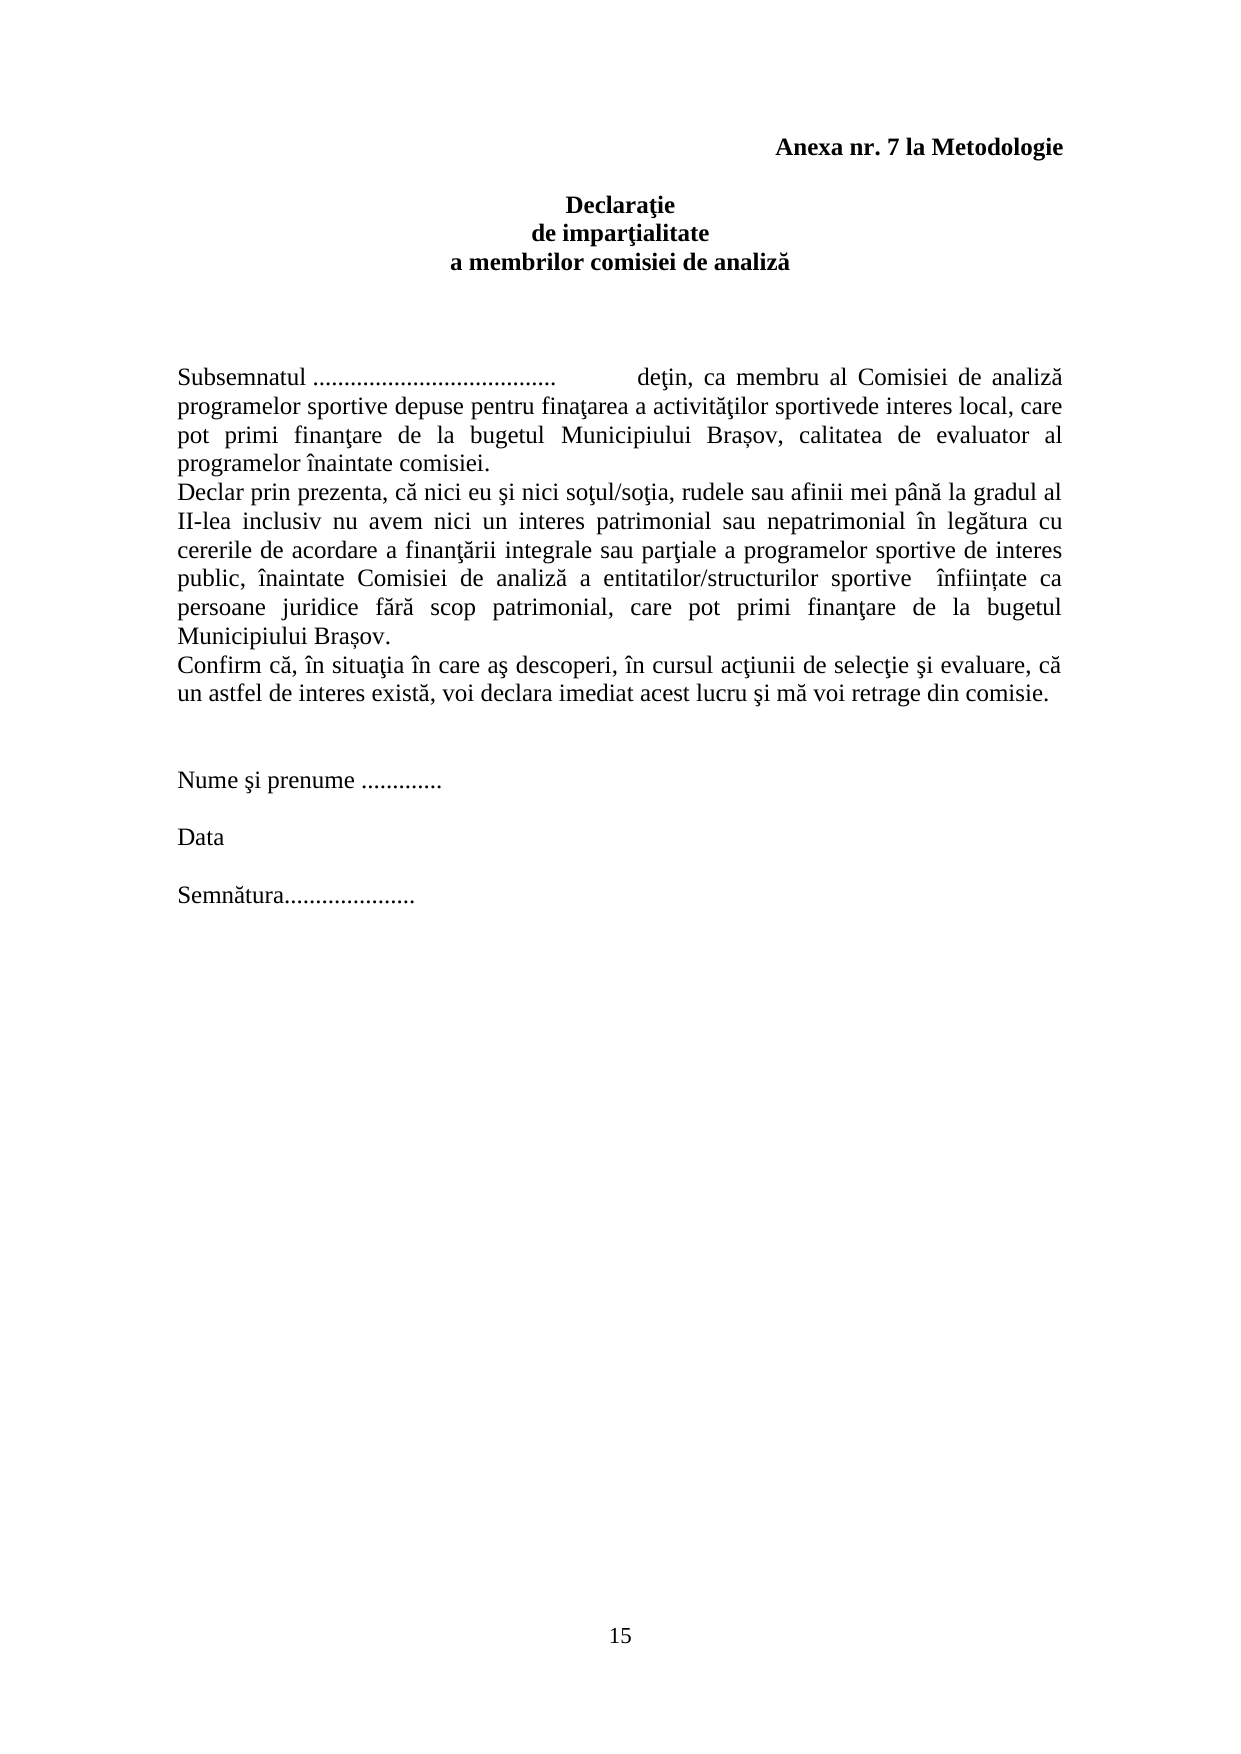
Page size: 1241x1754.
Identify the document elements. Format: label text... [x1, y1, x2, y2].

text a membrilor comisiei de analiză [177, 247, 1063, 276]
text Declaraţie [177, 190, 1063, 218]
text Subsemnatul ....................................... deţin, ca membru al Comisiei de analiză programelor sportive depuse pentru finaţarea a activităţilor sportivede interes local, care pot primi finanţare de la bugetul Municipiului Brașov, calitatea de evaluator al programelor înaintate comisiei. [177, 362, 1063, 477]
text Declar prin prezenta, că nici eu şi nici soţul/soţia, rudele sau afinii mei până la gradul al II-lea inclusiv nu avem nici un interes patrimonial sau nepatrimonial în legătura cu cererile de acordare a finanţării integrale sau parţiale a programelor sportive de interes public, înaintate Comisiei de analiză a entitatilor/structurilor sportive înființate ca persoane juridice fără scop patrimonial, care pot primi finanţare de la bugetul Municipiului Brașov. [177, 477, 1063, 650]
text Anexa nr. 7 la Metodologie [177, 132, 1063, 161]
text de imparţialitate [177, 218, 1063, 247]
text Semnătura..................... [177, 880, 1063, 908]
text Nume şi prenume ............. [177, 765, 1063, 793]
text Data [177, 822, 1063, 851]
text Confirm că, în situaţia în care aş descoperi, în cursul acţiunii de selecţie şi evaluare, că un astfel de interes există, voi declara imediat acest lucru şi mă voi retrage din comisie. [177, 650, 1063, 707]
